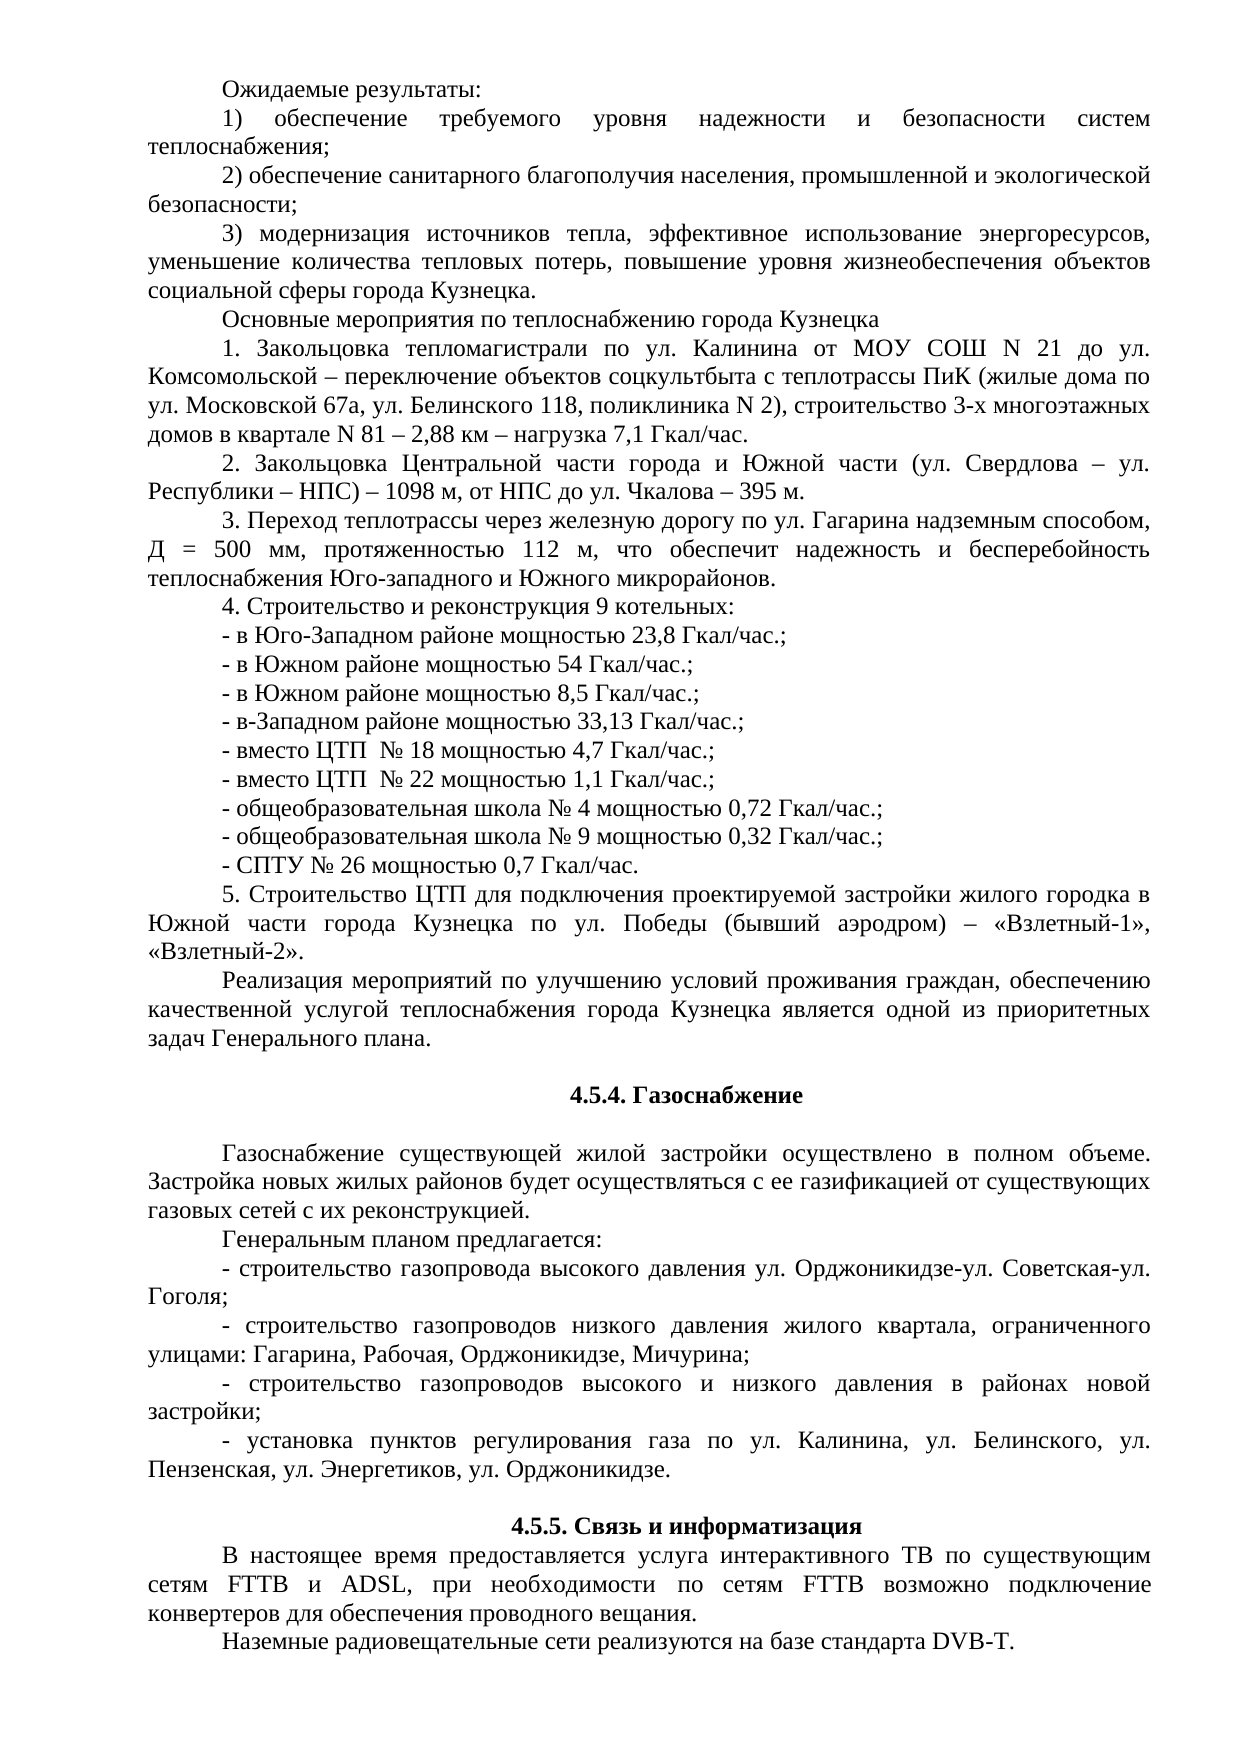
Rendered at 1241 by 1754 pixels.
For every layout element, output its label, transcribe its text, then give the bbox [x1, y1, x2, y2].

text 2) обеспечение санитарного благополучия населения, промышленной и экологической безопасности; [148, 160, 1152, 218]
text 4. Строительство и реконструкция 9 котельных: [148, 591, 1152, 620]
text Реализация мероприятий по улучшению условий проживания граждан, обеспечению качественной услугой теплоснабжения города Кузнецка является одной из приоритетных задач Генерального плана. [148, 965, 1152, 1051]
text - в Юго-Западном районе мощностью 23,8 Гкал/час.; [148, 620, 1152, 649]
text 1) обеспечение требуемого уровня надежности и безопасности систем теплоснабжения; [148, 103, 1152, 160]
text - общеобразовательная школа № 4 мощностью 0,72 Гкал/час.; [148, 793, 1152, 821]
text Ожидаемые результаты: [148, 74, 1152, 103]
text - строительство газопровода высокого давления ул. Орджоникидзе-ул. Советская-ул. Гоголя; [148, 1253, 1152, 1310]
text 5. Строительство ЦТП для подключения проектируемой застройки жилого городка в Южной части города Кузнецка по ул. Победы (бывший аэродром) – «Взлетный-1», «Взлетный-2». [148, 879, 1152, 965]
text - установка пунктов регулирования газа по ул. Калинина, ул. Белинского, ул. Пензенская, ул. Энергетиков, ул. Орджоникидзе. [148, 1425, 1152, 1483]
text В настоящее время предоставляется услуга интерактивного ТВ по существующим сетям FTTB и ADSL, при необходимости по сетям FTTB возможно подключение конвертеров для обеспечения проводного вещания. [148, 1540, 1152, 1626]
text Генеральным планом предлагается: [148, 1224, 1152, 1253]
text 4.5.4. Газоснабжение [148, 1080, 1152, 1109]
text Газоснабжение существующей жилой застройки осуществлено в полном объеме. Застройка новых жилых районов будет осуществляться с ее газификацией от существующих газовых сетей с их реконструкцией. [148, 1138, 1152, 1224]
text Наземные радиовещательные сети реализуются на базе стандарта DVB-T. [148, 1626, 1152, 1655]
text Основные мероприятия по теплоснабжению города Кузнецка [148, 304, 1152, 333]
text - строительство газопроводов низкого давления жилого квартала, ограниченного улицами: Гагарина, Рабочая, Орджоникидзе, Мичурина; [148, 1310, 1152, 1368]
text 1. Закольцовка тепломагистрали по ул. Калинина от МОУ СОШ N 21 до ул. Комсомольской – переключение объектов соцкультбыта с теплотрассы ПиК (жилые дома по ул. Московской 67а, ул. Белинского 118, поликлиника N 2), строительство 3-х многоэтажных домов в квартале N 81 – 2,88 км – нагрузка 7,1 Гкал/час. [148, 333, 1152, 448]
text - в-Западном районе мощностью 33,13 Гкал/час.; [148, 706, 1152, 735]
text - вместо ЦТП № 18 мощностью 4,7 Гкал/час.; [148, 735, 1152, 764]
text - общеобразовательная школа № 9 мощностью 0,32 Гкал/час.; [148, 821, 1152, 850]
text 3) модернизация источников тепла, эффективное использование энергоресурсов, уменьшение количества тепловых потерь, повышение уровня жизнеобеспечения объектов социальной сферы города Кузнецка. [148, 218, 1152, 304]
text - строительство газопроводов высокого и низкого давления в районах новой застройки; [148, 1368, 1152, 1425]
text - СПТУ № 26 мощностью 0,7 Гкал/час. [148, 850, 1152, 879]
text 3. Переход теплотрассы через железную дорогу по ул. Гагарина надземным способом, Д = 500 мм, протяженностью 112 м, что обеспечит надежность и бесперебойность теплоснабжения Юго-западного и Южного микрорайонов. [148, 505, 1152, 591]
text 2. Закольцовка Центральной части города и Южной части (ул. Свердлова – ул. Республики – НПС) – 1098 м, от НПС до ул. Чкалова – 395 м. [148, 448, 1152, 505]
text 4.5.5. Связь и информатизация [148, 1511, 1152, 1540]
text - вместо ЦТП № 22 мощностью 1,1 Гкал/час.; [148, 764, 1152, 793]
text - в Южном районе мощностью 54 Гкал/час.; [148, 649, 1152, 678]
text - в Южном районе мощностью 8,5 Гкал/час.; [148, 678, 1152, 706]
